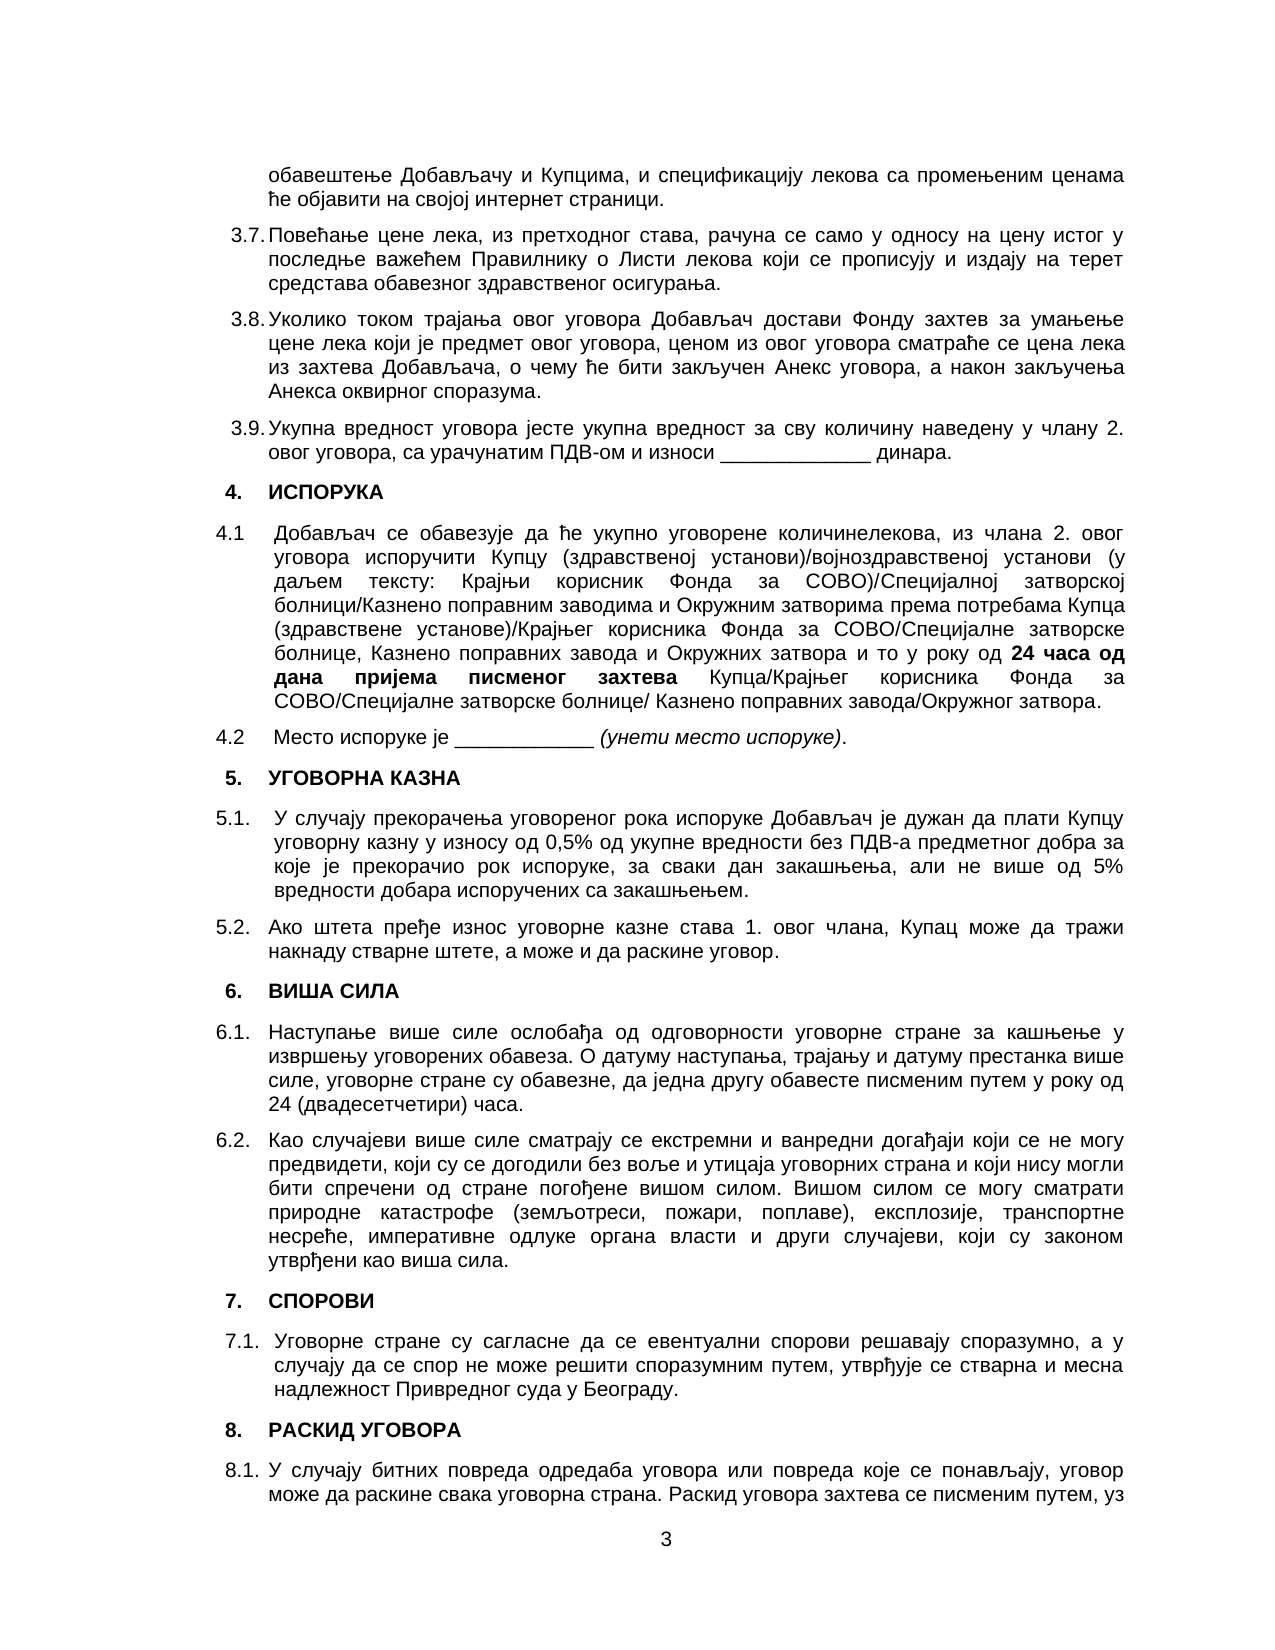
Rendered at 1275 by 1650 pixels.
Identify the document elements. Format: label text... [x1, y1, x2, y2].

list Повећање цене лека, из претходног става, рачуна се само у односу на цену истог у последње важећем Правилнику о Листи лекова који се прописују и издају на терет средстава обавезног здравственог осигурања. [231, 223, 1125, 295]
list Наступање више силе ослобађа од одговорности уговорне стране за кашњење у извршењу уговорених обавеза. О датуму наступања, трајању и датуму престанка више силе, уговорне стране су обавезне, да једна другу обавесте писменим путем у року од 24 (двадесетчетири) часа. [216, 1020, 1125, 1116]
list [225, 1458, 1125, 1506]
list РАСКИД УГОВОРА [225, 1418, 1125, 1442]
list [231, 162, 1125, 210]
text 4.2 Место испоруке је ____________ (унети место испоруке). [216, 725, 1125, 749]
list ИСПОРУКА [225, 480, 1125, 504]
list УГОВОРНА КАЗНА [225, 766, 1125, 789]
list Укупна вредност уговора јесте укупна вредност за сву количину наведену у члану 2. овог уговора, са урачунатим ПДВ-ом и износи _____________ динара. [231, 416, 1125, 463]
list Као случајеви више силе сматрају се екстремни и ванредни догађаји који се не могу предвидети, који су се догодили без воље и утицаја уговорних страна и који нису могли бити спречени од стране погођене вишом силом. Вишом силом се могу сматрати природне катастрофе (земљотреси, пожари, поплаве), експлозије, транспортне несреће, императивне одлуке органа власти и други случајеви, који су законом утврђени као виша сила. [216, 1128, 1125, 1272]
list Добављач се обавезује да ће укупно уговорене количинелекова, из члана 2. овог уговора испоручити Купцу (здравственој установи)/војноздравственој установи (у даљем тексту: Крајњи корисник Фонда за СОВО)/Специјалној затворској болници/Казнено поправним заводима и Окружним затворима према потребама Купца (здравствене установе)/Крајњег корисника Фонда за СОВО/Специјалне затворске болнице, Казнено поправних завода и Окружних затвора и то у року од 24 часа од дана пријема писменог захтева Купца/Крајњег корисника Фонда за СОВО/Специјалне затворске болнице/ Казнено поправних завода/Окружног затвора. [216, 521, 1125, 712]
list Ако штета пређе износ уговорне казне става 1. овог члана, Купац може да тражи накнаду стварне штете, а може и да раскине уговор. [216, 914, 1125, 962]
list У случају прекорачења уговореног рока испоруке Добављач је дужан да плати Купцу уговорну казну у износу од 0,5% од укупне вредности без ПДВ-а предметног добра за које је прекорачио рок испоруке, за сваки дан закашњења, али не више од 5% вредности добара испоручених са закашњењем. [216, 806, 1125, 902]
list ВИША СИЛА [225, 979, 1125, 1003]
list СПОРОВИ [225, 1288, 1125, 1312]
list Уговорне стране су сагласне да се евентуални спорови решавају споразумно, а у случају да се спор не може решити споразумним путем, утврђује се стварна и месна надлежност Привредног суда у Београду. [225, 1329, 1125, 1401]
list Уколико током трајања овог уговора Добављач достави Фонду захтев за умањење цене лека који је предмет овог уговора, ценом из овог уговора сматраће се цена лека из захтева Добављача, о чему ће бити закључен Анекс уговора, а након закључења Анекса оквирног споразума. [231, 307, 1125, 403]
